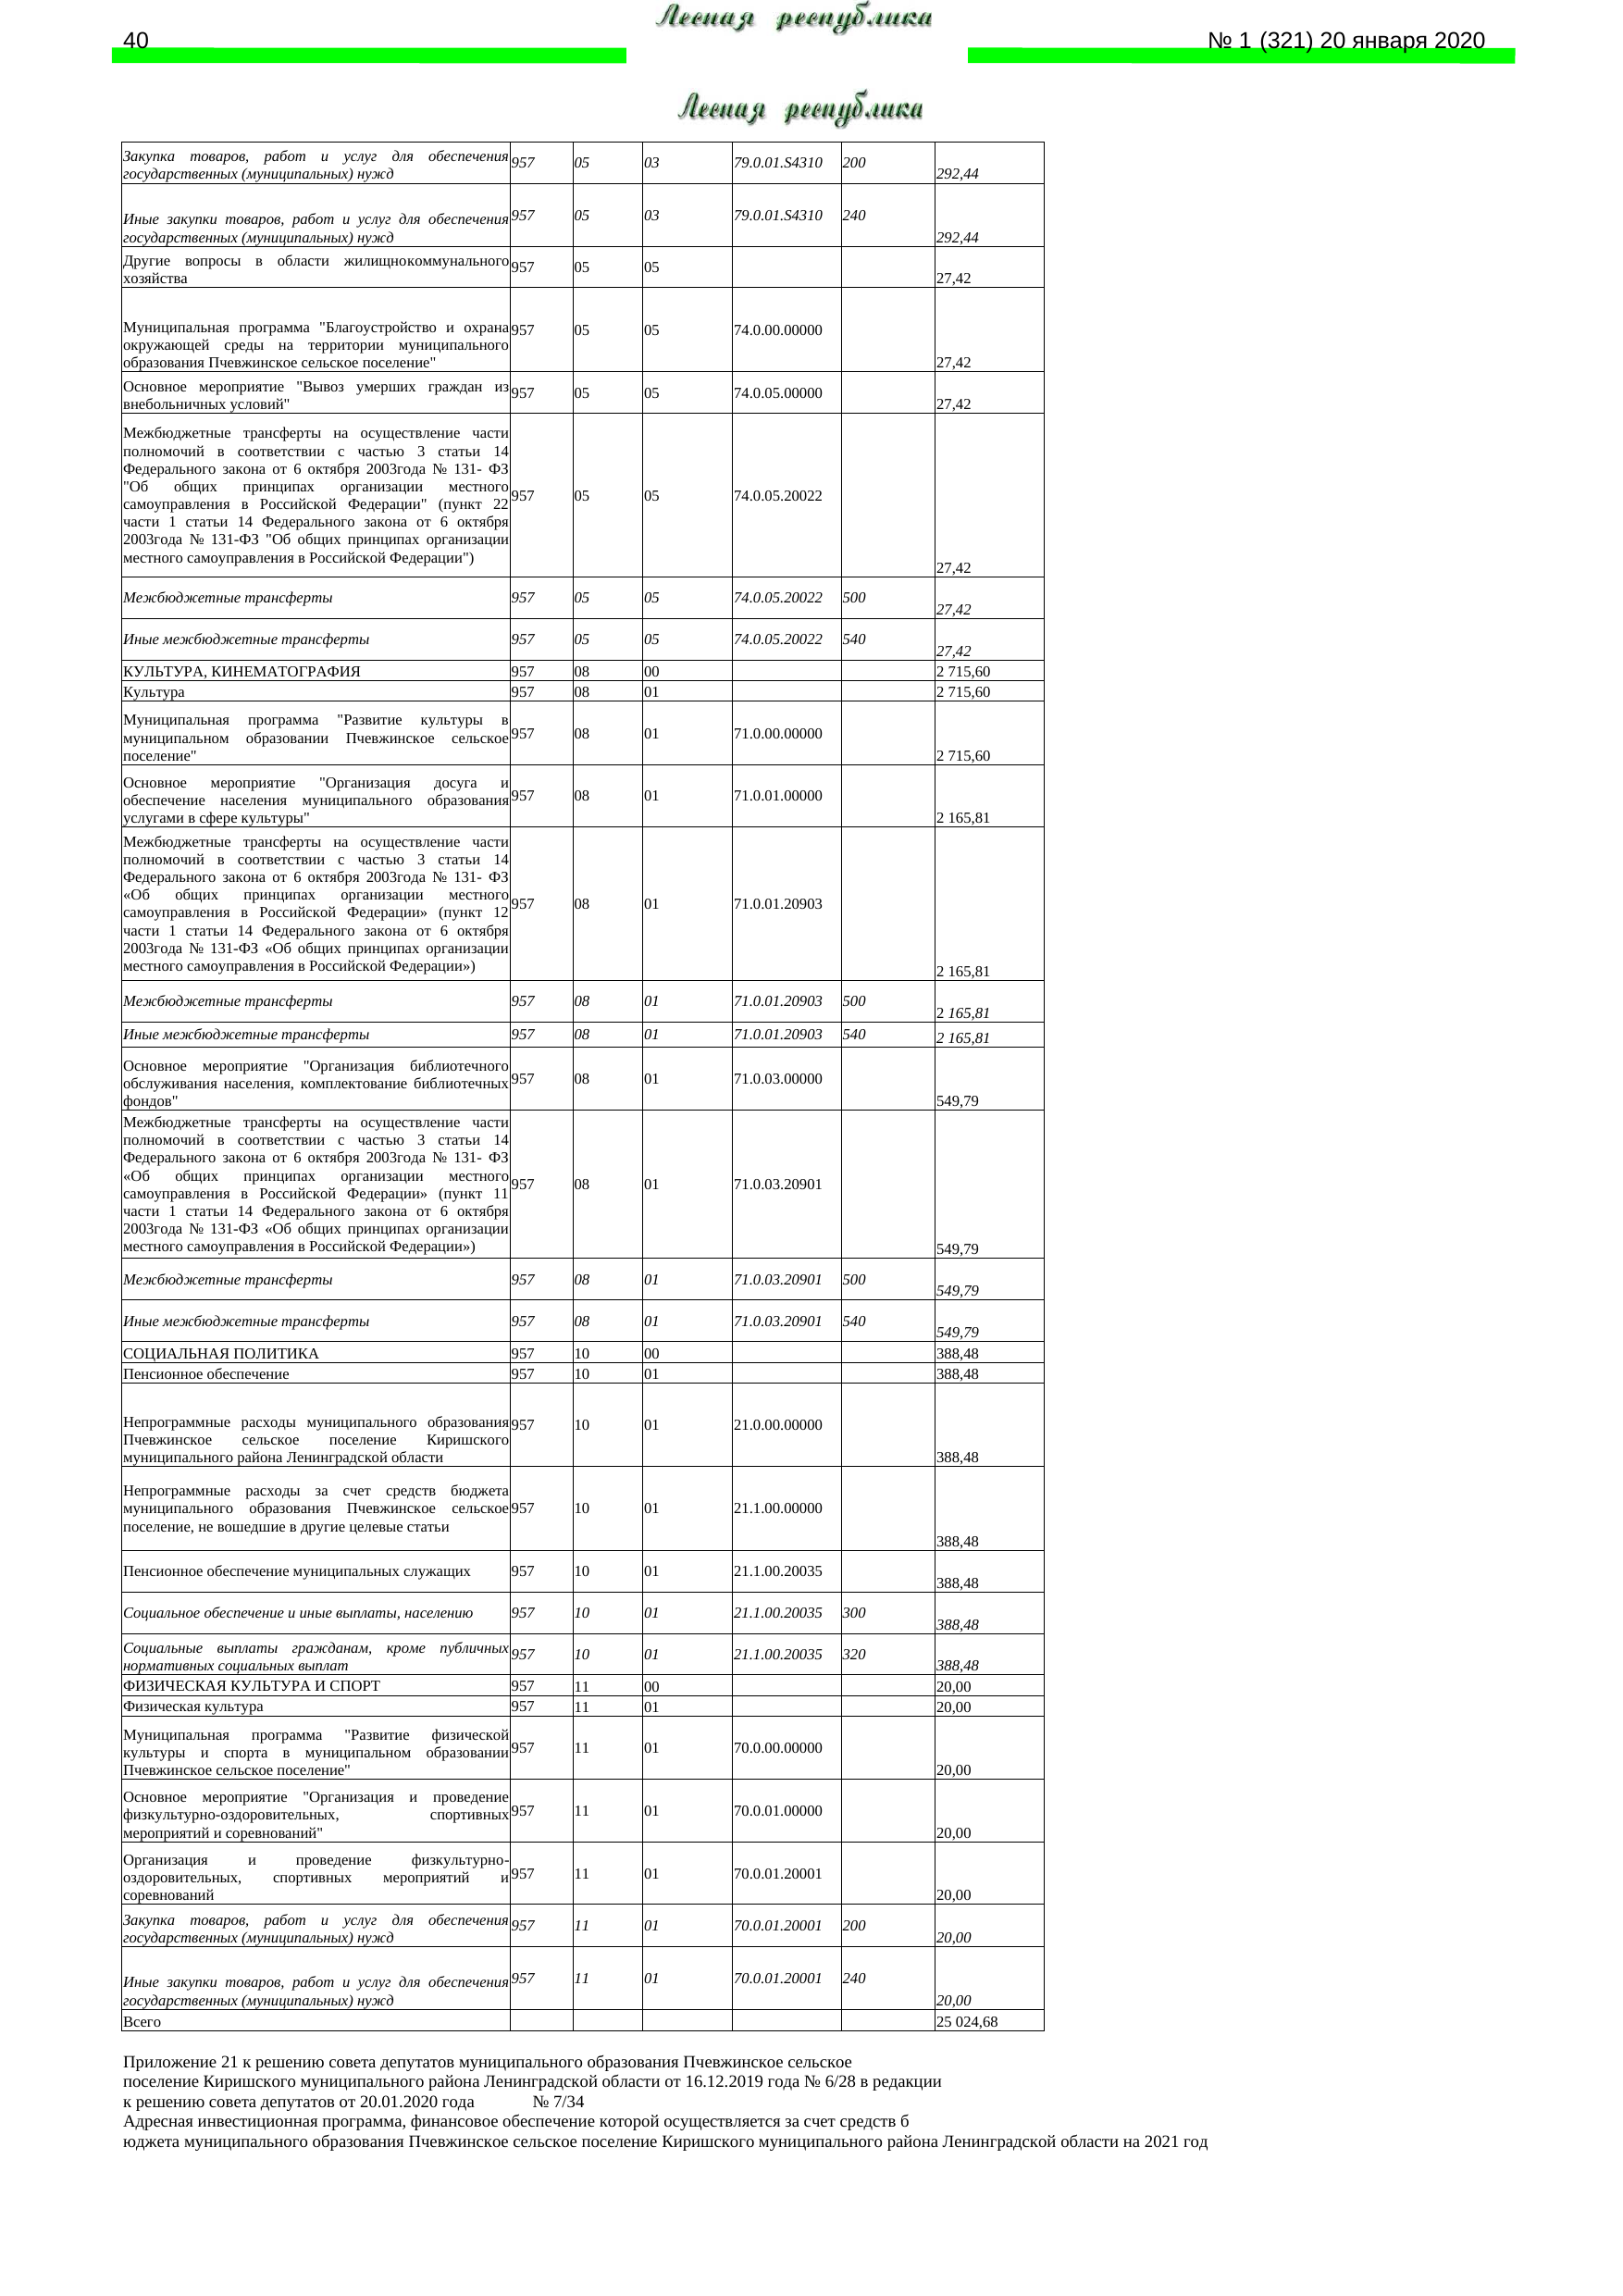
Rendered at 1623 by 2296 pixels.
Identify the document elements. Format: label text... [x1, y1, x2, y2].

picture [677, 88, 923, 130]
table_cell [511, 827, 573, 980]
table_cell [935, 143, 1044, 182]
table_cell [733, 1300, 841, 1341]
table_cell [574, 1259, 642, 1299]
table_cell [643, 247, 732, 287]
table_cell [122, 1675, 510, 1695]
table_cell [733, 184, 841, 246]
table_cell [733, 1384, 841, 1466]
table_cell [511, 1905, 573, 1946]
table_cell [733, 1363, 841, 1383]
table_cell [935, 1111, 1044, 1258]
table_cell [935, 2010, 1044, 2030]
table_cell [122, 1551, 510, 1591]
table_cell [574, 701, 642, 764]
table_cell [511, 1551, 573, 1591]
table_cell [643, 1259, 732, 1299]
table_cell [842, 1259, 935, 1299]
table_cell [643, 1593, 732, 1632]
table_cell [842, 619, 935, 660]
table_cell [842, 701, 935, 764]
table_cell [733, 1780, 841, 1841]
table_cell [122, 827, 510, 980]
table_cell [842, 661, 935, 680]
text к решению совета депутатов от 20.01.2020 года № 7/34 [123, 2091, 1503, 2111]
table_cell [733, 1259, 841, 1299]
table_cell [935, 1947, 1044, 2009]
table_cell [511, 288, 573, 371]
text поселение Киришского муниципального района Ленинградской области от 16.12.2019 года № 6/28 в редакции [123, 2071, 1503, 2091]
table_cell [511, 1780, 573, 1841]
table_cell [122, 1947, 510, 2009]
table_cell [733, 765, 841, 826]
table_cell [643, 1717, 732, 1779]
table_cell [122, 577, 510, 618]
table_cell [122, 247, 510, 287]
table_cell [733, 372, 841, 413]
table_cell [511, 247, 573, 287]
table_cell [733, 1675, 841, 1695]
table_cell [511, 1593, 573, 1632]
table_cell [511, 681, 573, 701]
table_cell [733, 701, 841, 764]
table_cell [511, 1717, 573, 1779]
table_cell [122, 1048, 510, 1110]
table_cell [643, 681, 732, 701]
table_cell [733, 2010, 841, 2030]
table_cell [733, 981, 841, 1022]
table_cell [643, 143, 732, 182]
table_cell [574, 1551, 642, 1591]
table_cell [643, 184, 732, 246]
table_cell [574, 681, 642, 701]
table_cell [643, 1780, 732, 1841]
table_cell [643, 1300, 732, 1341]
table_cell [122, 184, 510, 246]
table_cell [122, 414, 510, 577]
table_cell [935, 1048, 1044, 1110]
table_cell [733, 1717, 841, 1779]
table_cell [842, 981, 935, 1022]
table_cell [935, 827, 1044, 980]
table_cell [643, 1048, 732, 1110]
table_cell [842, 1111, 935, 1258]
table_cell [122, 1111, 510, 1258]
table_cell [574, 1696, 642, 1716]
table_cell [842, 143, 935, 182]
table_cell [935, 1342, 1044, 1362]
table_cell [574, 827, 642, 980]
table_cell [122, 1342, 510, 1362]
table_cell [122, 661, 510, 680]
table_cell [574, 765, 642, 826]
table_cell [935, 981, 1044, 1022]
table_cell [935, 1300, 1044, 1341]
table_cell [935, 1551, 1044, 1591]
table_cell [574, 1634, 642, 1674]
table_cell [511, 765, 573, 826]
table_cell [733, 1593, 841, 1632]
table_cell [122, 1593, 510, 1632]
picture [655, 0, 932, 36]
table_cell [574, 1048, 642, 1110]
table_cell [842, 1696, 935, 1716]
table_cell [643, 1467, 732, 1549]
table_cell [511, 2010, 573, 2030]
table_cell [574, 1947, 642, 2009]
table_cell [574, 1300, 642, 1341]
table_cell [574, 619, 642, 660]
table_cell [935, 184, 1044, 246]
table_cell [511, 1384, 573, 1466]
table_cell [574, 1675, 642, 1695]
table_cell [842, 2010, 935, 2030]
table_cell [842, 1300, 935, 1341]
text Приложение 21 к решению совета депутатов муниципального образования Пчевжинское сельское [123, 2052, 1503, 2071]
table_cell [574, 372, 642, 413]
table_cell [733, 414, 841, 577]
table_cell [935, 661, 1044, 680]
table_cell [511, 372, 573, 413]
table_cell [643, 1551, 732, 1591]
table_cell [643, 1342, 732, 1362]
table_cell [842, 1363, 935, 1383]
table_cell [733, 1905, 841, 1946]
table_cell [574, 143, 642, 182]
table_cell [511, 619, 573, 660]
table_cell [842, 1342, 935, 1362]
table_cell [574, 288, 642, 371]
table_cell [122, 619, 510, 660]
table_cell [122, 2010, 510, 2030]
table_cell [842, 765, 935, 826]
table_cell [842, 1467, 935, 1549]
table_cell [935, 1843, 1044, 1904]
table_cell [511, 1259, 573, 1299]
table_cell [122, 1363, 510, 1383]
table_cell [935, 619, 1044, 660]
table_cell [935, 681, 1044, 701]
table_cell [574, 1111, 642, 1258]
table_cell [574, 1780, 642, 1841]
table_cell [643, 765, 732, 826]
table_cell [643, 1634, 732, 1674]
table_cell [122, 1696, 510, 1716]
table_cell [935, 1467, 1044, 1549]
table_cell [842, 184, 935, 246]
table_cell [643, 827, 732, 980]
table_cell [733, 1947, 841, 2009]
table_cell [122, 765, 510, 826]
text юджета муниципального образования Пчевжинское сельское поселение Киришского муниципального района Ленинградской области на 2021 год [123, 2131, 1503, 2151]
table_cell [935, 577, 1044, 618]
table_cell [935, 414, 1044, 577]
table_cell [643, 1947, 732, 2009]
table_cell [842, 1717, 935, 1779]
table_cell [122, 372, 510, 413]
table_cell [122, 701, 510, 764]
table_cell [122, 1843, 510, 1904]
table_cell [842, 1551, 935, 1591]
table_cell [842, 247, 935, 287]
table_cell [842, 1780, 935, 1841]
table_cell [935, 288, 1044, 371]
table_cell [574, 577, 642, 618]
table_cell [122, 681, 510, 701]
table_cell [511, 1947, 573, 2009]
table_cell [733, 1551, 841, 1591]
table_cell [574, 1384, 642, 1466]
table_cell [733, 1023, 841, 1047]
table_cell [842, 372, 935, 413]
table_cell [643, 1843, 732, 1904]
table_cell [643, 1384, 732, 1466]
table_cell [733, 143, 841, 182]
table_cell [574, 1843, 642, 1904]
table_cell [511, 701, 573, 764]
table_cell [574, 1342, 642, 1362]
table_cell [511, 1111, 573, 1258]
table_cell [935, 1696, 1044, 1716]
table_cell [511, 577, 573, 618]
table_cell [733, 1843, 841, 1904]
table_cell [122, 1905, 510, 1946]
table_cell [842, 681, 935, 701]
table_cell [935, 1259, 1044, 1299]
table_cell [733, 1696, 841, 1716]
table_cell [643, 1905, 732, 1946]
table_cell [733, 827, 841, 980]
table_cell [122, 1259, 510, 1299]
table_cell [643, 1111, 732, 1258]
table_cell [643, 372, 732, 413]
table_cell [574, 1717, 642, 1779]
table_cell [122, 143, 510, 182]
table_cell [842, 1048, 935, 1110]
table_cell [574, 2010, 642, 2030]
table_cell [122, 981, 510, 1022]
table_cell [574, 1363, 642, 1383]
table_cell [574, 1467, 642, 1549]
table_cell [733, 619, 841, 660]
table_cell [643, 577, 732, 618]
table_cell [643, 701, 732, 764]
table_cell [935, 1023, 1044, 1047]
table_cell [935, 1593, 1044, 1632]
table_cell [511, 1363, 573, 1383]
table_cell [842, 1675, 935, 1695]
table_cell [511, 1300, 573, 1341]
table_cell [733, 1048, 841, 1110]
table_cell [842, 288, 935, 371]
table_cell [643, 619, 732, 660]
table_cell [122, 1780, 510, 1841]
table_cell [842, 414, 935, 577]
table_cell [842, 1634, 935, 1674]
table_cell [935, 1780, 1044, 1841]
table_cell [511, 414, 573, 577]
text Адресная инвестиционная программа, финансовое обеспечение которой осуществляется за счет средств б [123, 2111, 1503, 2131]
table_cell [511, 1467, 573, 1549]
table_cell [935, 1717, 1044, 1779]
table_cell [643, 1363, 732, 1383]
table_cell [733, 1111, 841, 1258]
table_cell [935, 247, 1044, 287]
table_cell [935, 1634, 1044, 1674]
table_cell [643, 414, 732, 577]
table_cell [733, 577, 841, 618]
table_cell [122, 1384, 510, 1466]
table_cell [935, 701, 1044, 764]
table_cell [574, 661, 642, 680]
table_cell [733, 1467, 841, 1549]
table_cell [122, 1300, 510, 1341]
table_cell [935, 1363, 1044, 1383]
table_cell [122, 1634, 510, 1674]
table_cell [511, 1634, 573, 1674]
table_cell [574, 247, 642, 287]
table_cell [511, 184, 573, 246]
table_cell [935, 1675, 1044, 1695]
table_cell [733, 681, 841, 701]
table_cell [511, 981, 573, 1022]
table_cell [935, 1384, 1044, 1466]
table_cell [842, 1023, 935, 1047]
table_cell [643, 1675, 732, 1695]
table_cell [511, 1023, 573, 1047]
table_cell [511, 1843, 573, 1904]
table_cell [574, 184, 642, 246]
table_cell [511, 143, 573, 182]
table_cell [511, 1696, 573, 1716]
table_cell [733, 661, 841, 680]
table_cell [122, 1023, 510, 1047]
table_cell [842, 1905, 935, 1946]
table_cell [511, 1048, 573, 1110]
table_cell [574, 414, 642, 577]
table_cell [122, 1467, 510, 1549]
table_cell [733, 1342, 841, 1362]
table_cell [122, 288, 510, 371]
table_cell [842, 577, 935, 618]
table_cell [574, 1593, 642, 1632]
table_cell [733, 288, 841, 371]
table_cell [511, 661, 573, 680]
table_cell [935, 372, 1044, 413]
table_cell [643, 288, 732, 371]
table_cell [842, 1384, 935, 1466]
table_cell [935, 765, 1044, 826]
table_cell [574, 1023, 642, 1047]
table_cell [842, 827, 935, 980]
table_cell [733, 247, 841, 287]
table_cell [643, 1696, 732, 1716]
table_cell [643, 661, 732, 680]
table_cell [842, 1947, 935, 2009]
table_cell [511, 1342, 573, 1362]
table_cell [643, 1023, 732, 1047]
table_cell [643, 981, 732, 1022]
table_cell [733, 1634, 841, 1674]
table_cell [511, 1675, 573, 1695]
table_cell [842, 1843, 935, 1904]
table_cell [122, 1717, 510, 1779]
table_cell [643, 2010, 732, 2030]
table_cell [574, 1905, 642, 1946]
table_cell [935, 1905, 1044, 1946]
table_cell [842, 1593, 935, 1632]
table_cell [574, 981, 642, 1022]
